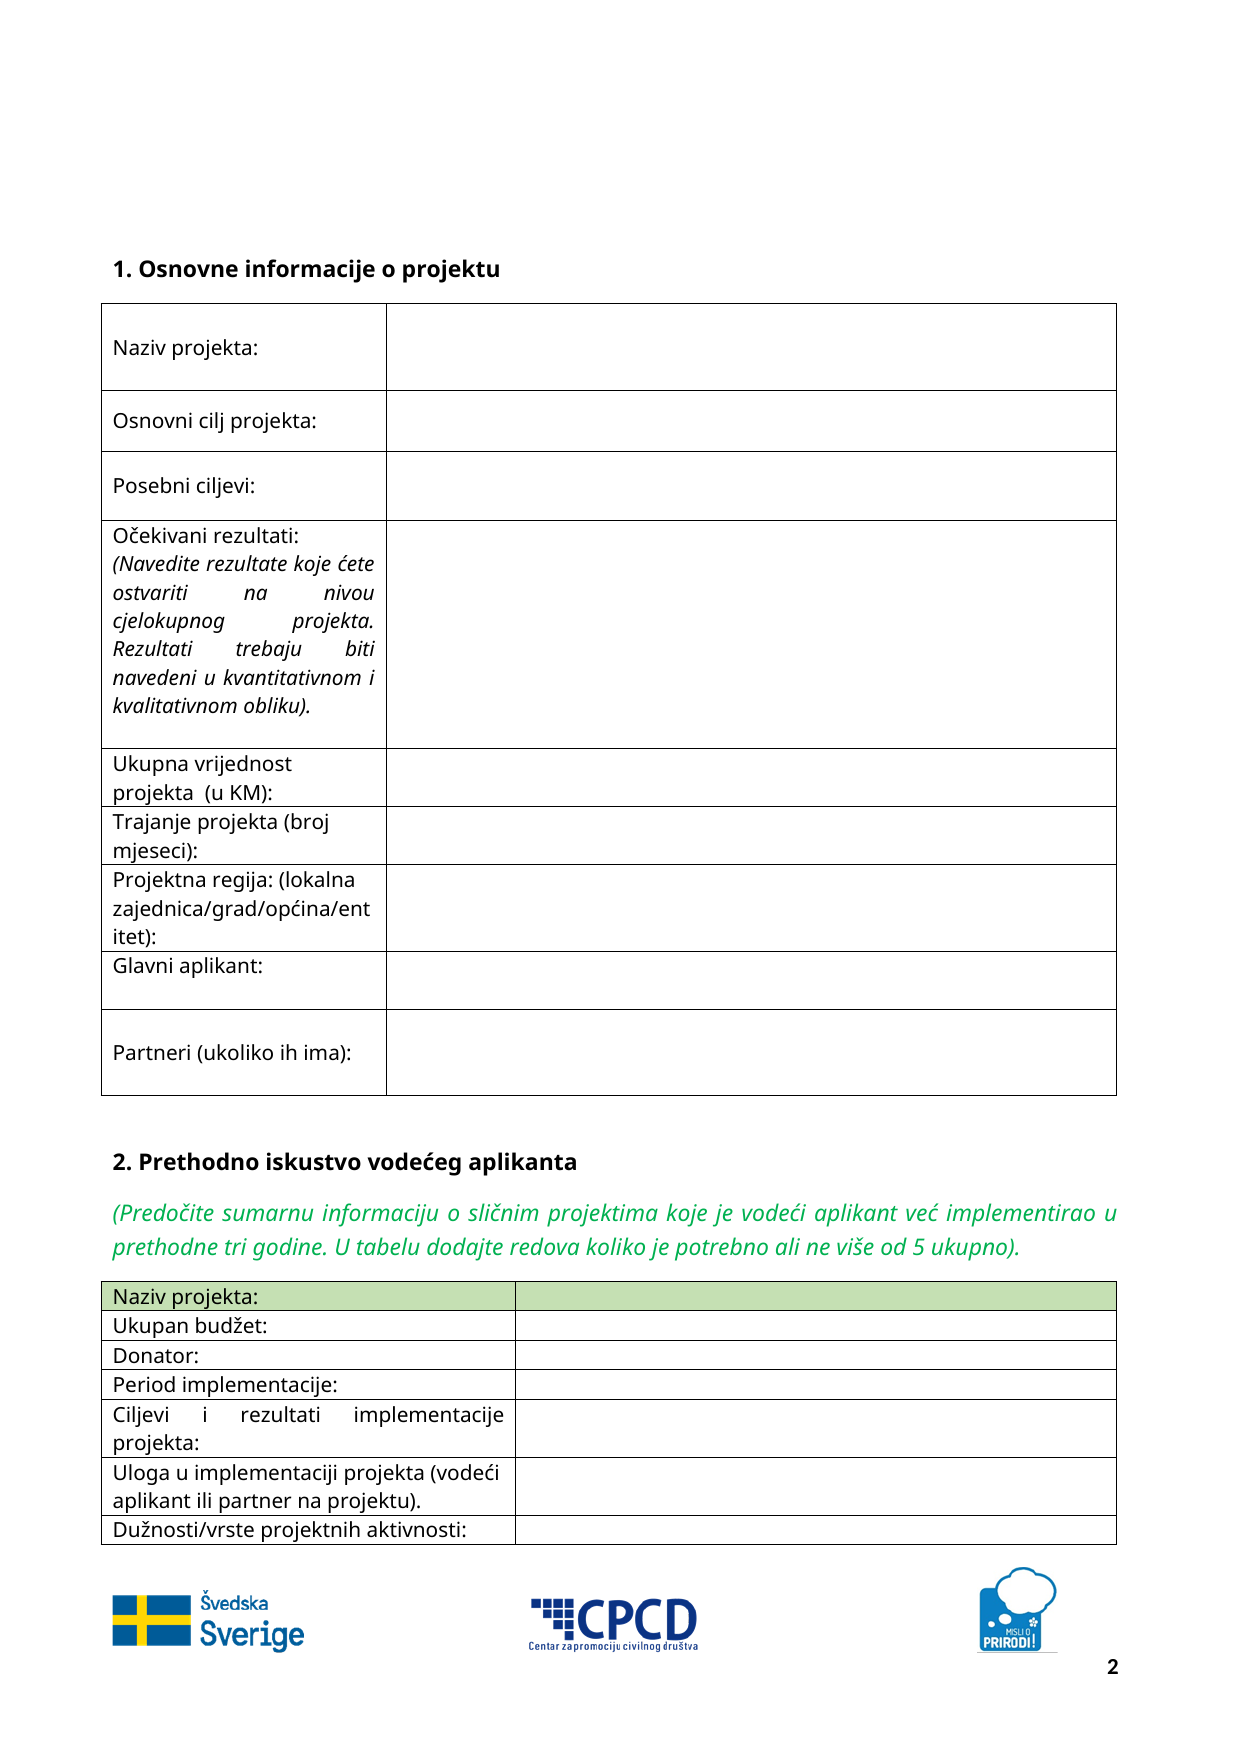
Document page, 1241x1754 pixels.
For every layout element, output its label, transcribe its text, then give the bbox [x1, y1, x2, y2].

table_cell Osnovni cilj projekta: [102, 391, 386, 451]
table_cell Dužnosti/vrste projektnih aktivnosti: [102, 1516, 515, 1544]
text 1. Osnovne informacije o projektu [112, 253, 1118, 284]
table_cell Partneri (ukoliko ih ima): [102, 1010, 386, 1095]
table_cell [516, 1400, 1116, 1457]
table_cell Trajanje projekta (broj mjeseci): [102, 807, 386, 864]
table_cell [387, 521, 1116, 748]
table_cell Ukupna vrijednost projekta (u KM): [102, 749, 386, 806]
table_cell [387, 749, 1116, 806]
table_cell [387, 807, 1116, 864]
table_cell Ukupan budžet: [102, 1311, 515, 1340]
table_cell Posebni ciljevi: [102, 452, 386, 520]
table_cell [387, 952, 1116, 1008]
table_cell [387, 1010, 1116, 1095]
table_cell Ciljevi i rezultati implementacije projekta: [102, 1400, 515, 1457]
table_header Naziv projekta: [102, 1282, 515, 1310]
table_header Naziv projekta: [102, 304, 386, 389]
table_cell [516, 1311, 1116, 1340]
text 2. Prethodno iskustvo vodećeg aplikanta [112, 1146, 1118, 1177]
table_header [387, 304, 1116, 389]
table_cell Glavni aplikant: [102, 952, 386, 1008]
table_cell Uloga u implementaciji projekta (vodeći aplikant ili partner na projektu). [102, 1458, 515, 1514]
table_cell [516, 1370, 1116, 1399]
table_cell [387, 865, 1116, 951]
text (Predočite sumarnu informaciju o sličnim projektima koje je vodeći aplikant već implementirao u prethodne tri godine. U tabelu dodajte redova koliko je potrebno ali ne više od 5 ukupno). [112, 1197, 1118, 1262]
table_cell Donator: [102, 1341, 515, 1369]
table_cell Očekivani rezultati: (Navedite rezultate koje ćete ostvariti na nivou cjelokupnog projekta. Rezultati trebaju biti navedeni u kvantitativnom i kvalitativnom obliku). [102, 521, 386, 748]
table_header [516, 1282, 1116, 1310]
table_cell [516, 1516, 1116, 1544]
table_cell [516, 1458, 1116, 1514]
table_cell Projektna regija: (lokalna zajednica/grad/općina/entitet): [102, 865, 386, 951]
table_cell Period implementacije: [102, 1370, 515, 1399]
table_cell [387, 391, 1116, 451]
picture [112, 1567, 1058, 1653]
table_cell [387, 452, 1116, 520]
table_cell [516, 1341, 1116, 1369]
